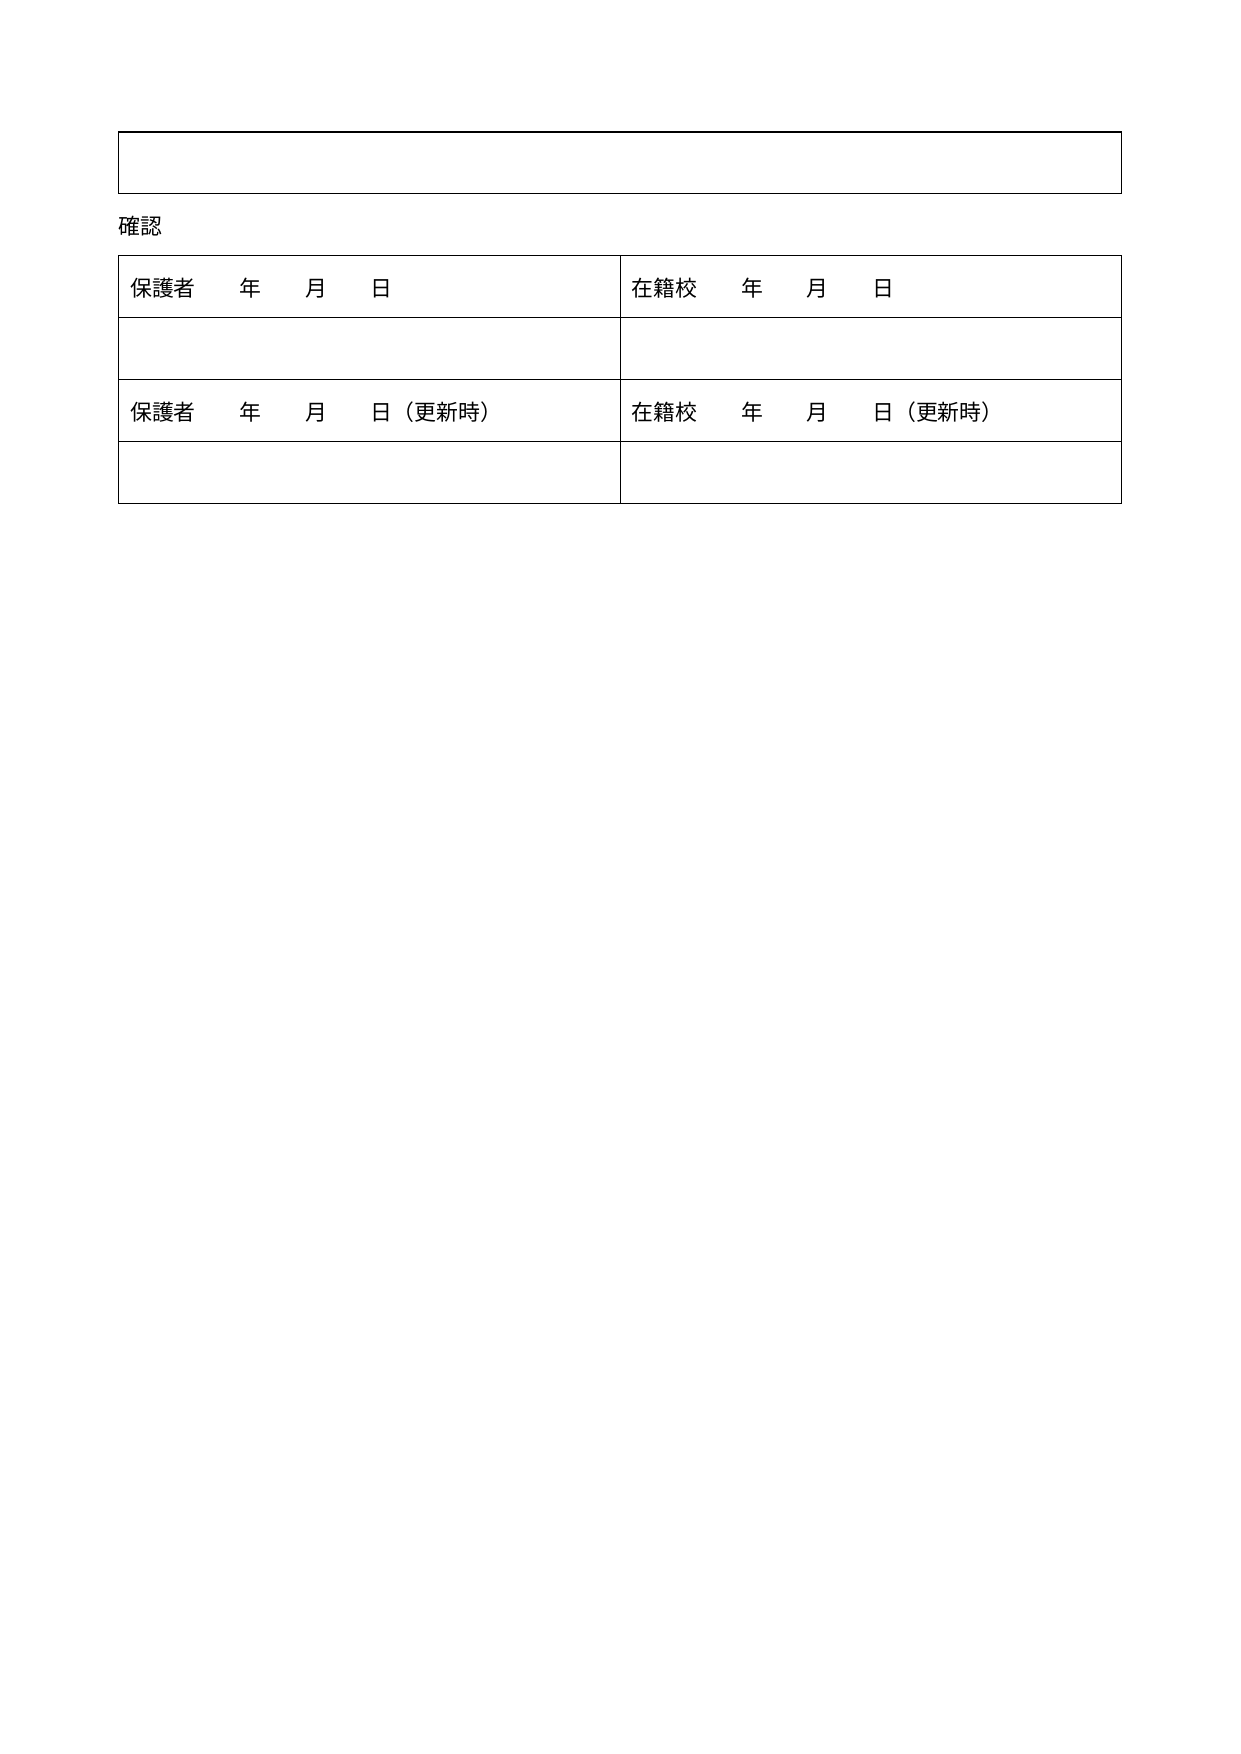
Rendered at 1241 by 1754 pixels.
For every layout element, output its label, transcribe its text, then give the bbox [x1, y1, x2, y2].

table_cell [119, 133, 1121, 193]
text 確認 [118, 194, 1122, 255]
table_cell [119, 318, 620, 379]
table_cell 在籍校 年 月 日（更新時） [621, 380, 1121, 441]
table_cell [621, 442, 1121, 503]
table_cell [621, 318, 1121, 379]
table_cell 保護者 年 月 日（更新時） [119, 380, 620, 441]
table_header 在籍校 年 月 日 [621, 256, 1121, 317]
table_header 保護者 年 月 日 [119, 256, 620, 317]
table_cell [119, 442, 620, 503]
